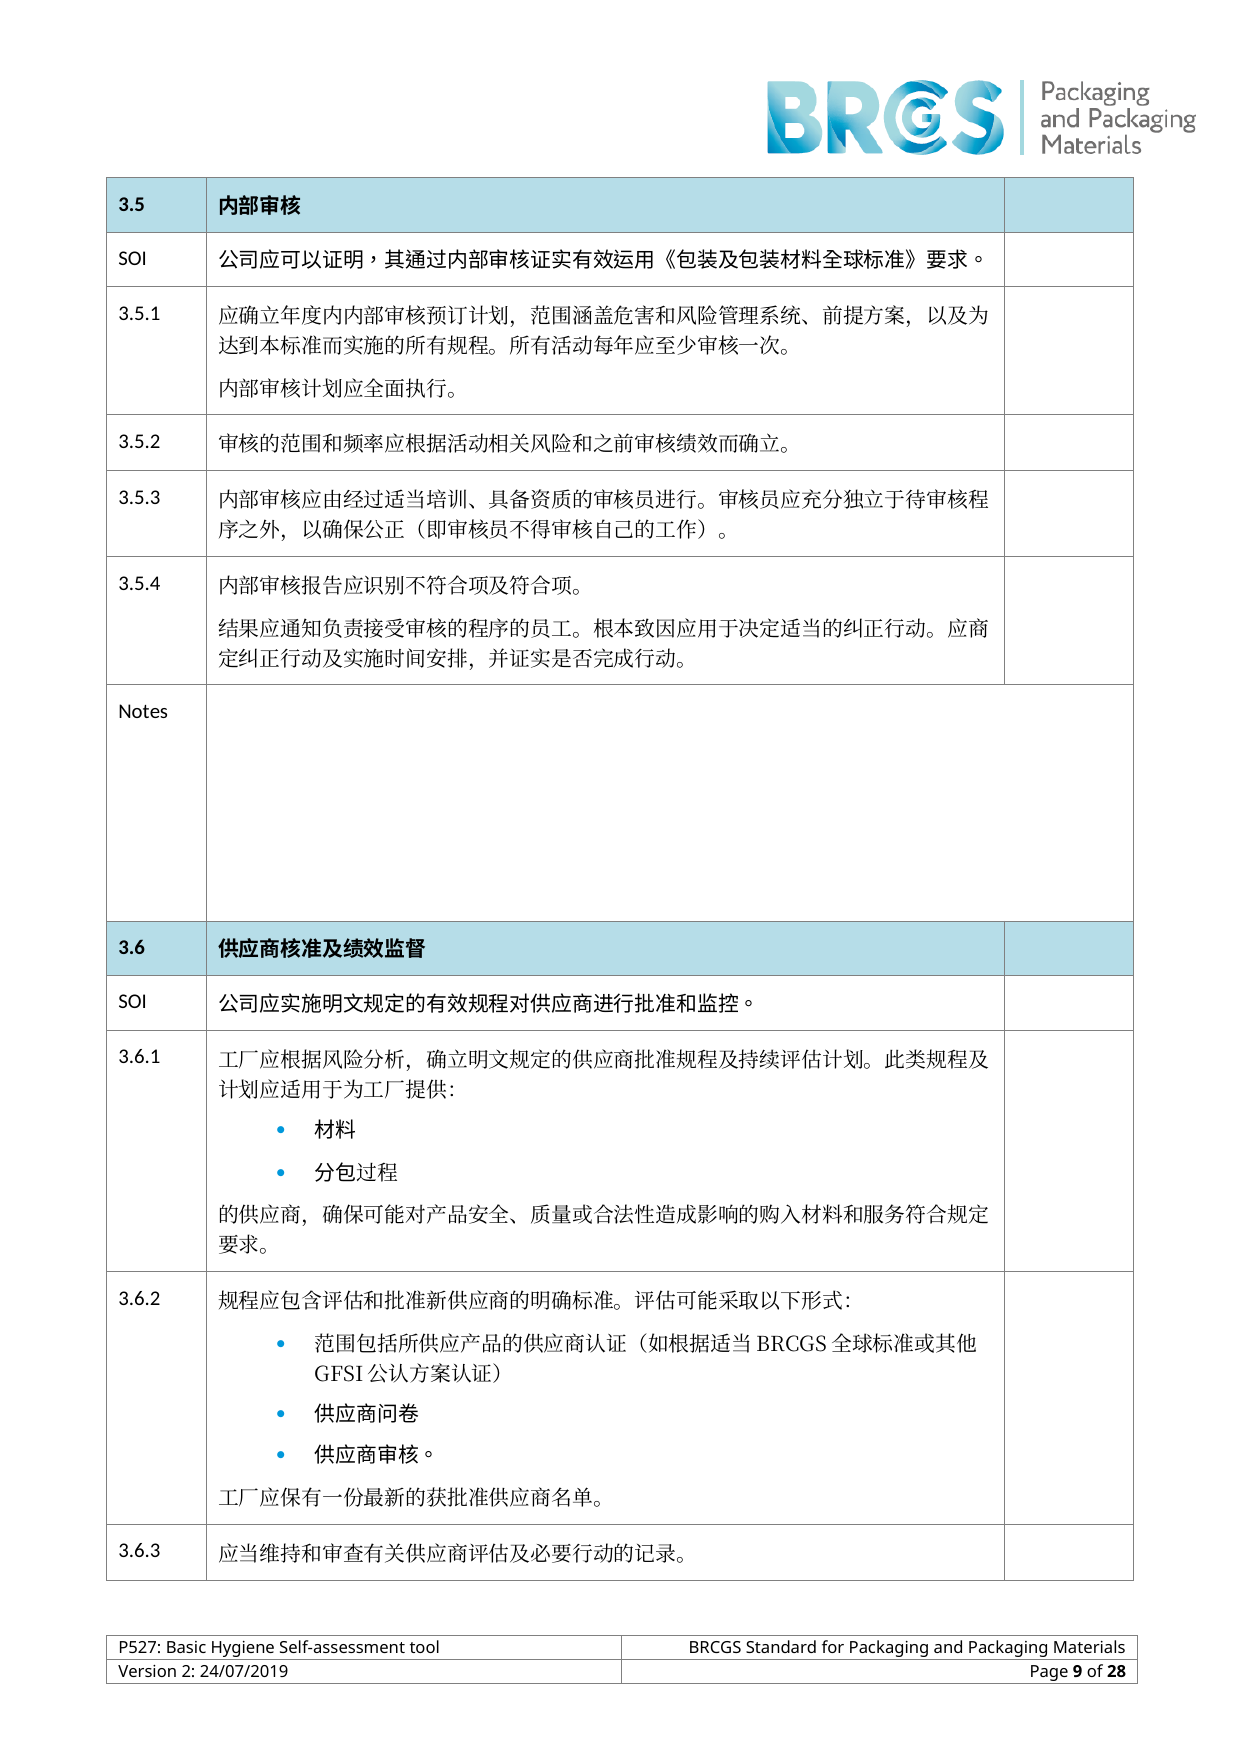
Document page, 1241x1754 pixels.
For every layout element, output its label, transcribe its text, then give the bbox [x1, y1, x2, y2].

table_cell [1005, 287, 1133, 414]
table_cell 规程应包含评估和批准新供应商的明确标准。评估可能采取以下形式： 范围包括所供应产品的供应商认证（如根据适当BRCGS全球标准或其他GFSI公认方案认证） 供应商问卷 供应商审核。 工厂应保有一份最新的获批准供应商名单。 [207, 1272, 1004, 1524]
table_cell [1005, 976, 1133, 1029]
table_cell 3.6.2 [107, 1272, 206, 1524]
table_cell 3.6.1 [107, 1031, 206, 1271]
table_cell 3.5.4 [107, 557, 206, 684]
table_cell [1005, 1272, 1133, 1524]
table_cell [1005, 922, 1133, 975]
table_cell [1005, 1525, 1133, 1580]
table_cell Notes [107, 685, 206, 921]
table_cell 3.6 [107, 922, 206, 975]
table_cell [1005, 471, 1133, 556]
table_cell [1005, 178, 1133, 232]
table_cell 内部审核应由经过适当培训、具备资质的审核员进行。审核员应充分独立于待审核程序之外，以确保公正（即审核员不得审核自己的工作）。 [207, 471, 1004, 556]
table_cell [1005, 233, 1133, 286]
table_cell 审核的范围和频率应根据活动相关风险和之前审核绩效而确立。 [207, 415, 1004, 470]
table_cell 内部审核 [207, 178, 1004, 232]
table_cell [1005, 557, 1133, 684]
table_cell 供应商核准及绩效监督 [207, 922, 1004, 975]
picture [763, 58, 1212, 170]
table_cell 3.5.2 [107, 415, 206, 470]
table_cell SOI [107, 976, 206, 1029]
table_cell 应当维持和审查有关供应商评估及必要行动的记录。 [207, 1525, 1004, 1580]
table_cell 公司应实施明文规定的有效规程对供应商进行批准和监控。 [207, 976, 1004, 1029]
table_cell 3.5.3 [107, 471, 206, 556]
table_cell [1005, 415, 1133, 470]
table_cell SOI [107, 233, 206, 286]
table_cell 3.5.1 [107, 287, 206, 414]
table_cell 3.5 [107, 178, 206, 232]
table_cell 应确立年度内内部审核预订计划，范围涵盖危害和风险管理系统、前提方案，以及为达到本标准而实施的所有规程。所有活动每年应至少审核一次。 内部审核计划应全面执行。 [207, 287, 1004, 414]
table_cell [1005, 1031, 1133, 1271]
table_cell 内部审核报告应识别不符合项及符合项。 结果应通知负责接受审核的程序的员工。根本致因应用于决定适当的纠正行动。应商定纠正行动及实施时间安排，并证实是否完成行动。 [207, 557, 1004, 684]
table_cell 3.6.3 [107, 1525, 206, 1580]
table_cell 公司应可以证明，其通过内部审核证实有效运用《包装及包装材料全球标准》要求。 [207, 233, 1004, 286]
table_cell [207, 685, 1133, 921]
table_cell 工厂应根据风险分析，确立明文规定的供应商批准规程及持续评估计划。此类规程及计划应适用于为工厂提供： 材料 分包过程 的供应商，确保可能对产品安全、质量或合法性造成影响的购入材料和服务符合规定要求。 [207, 1031, 1004, 1271]
